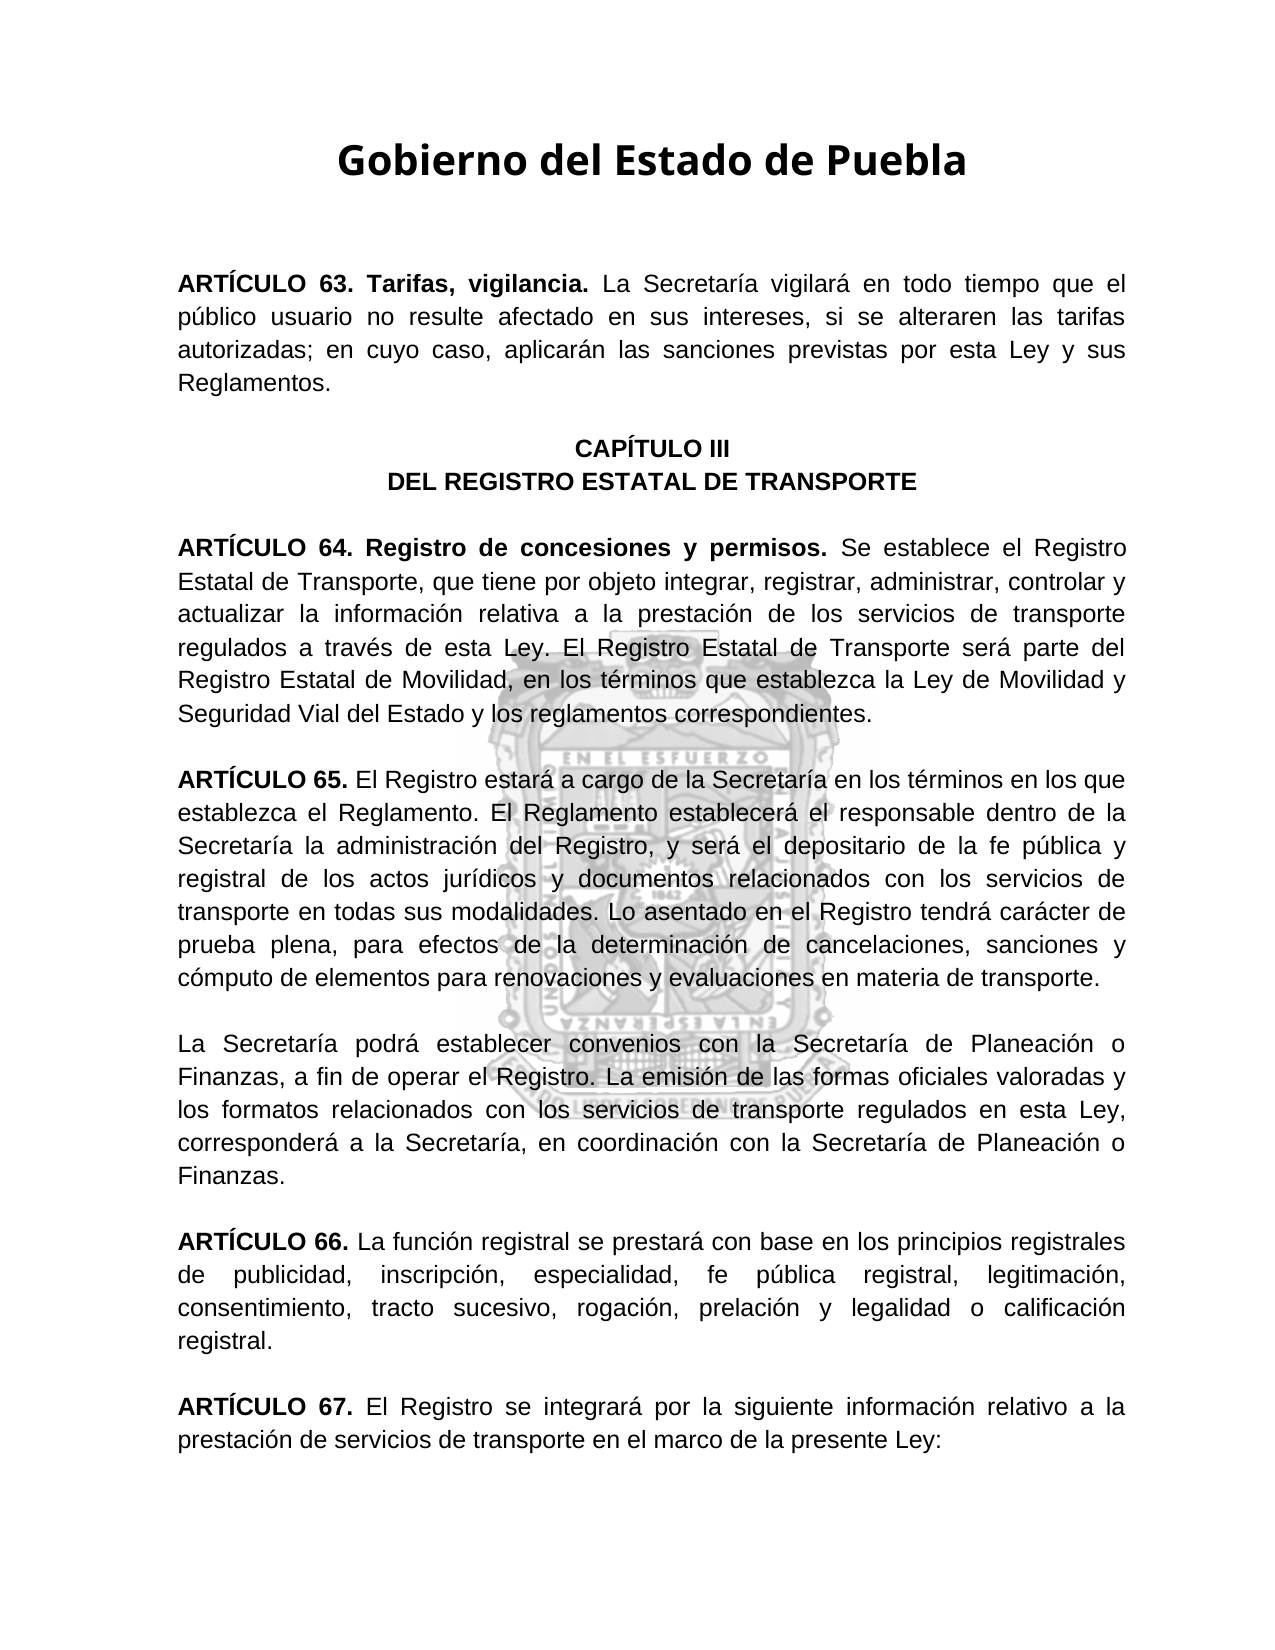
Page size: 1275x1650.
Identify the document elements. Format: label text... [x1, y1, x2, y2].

text CAPÍTULO III [177, 434, 1127, 463]
text DEL REGISTRO ESTATAL DE TRANSPORTE [177, 467, 1127, 496]
text ARTÍCULO 67. El Registro se integrará por la siguiente información relativo a la prestación de servicios de transporte en el marco de la presente Ley: [177, 1392, 1127, 1454]
text La Secretaría podrá establecer convenios con la Secretaría de Planeación o Finanzas, a fin de operar el Registro. La emisión de las formas oficiales valoradas y los formatos relacionados con los servicios de transporte regulados en esta Ley, corresponderá a la Secretaría, en coordinación con la Secretaría de Planeación o Finanzas. [177, 1029, 1127, 1189]
text ARTÍCULO 64. Registro de concesiones y permisos. Se establece el Registro Estatal de Transporte, que tiene por objeto integrar, registrar, administrar, controlar y actualizar la información relativa a la prestación de los servicios de transporte regulados a través de esta Ley. El Registro Estatal de Transporte será parte del Registro Estatal de Movilidad, en los términos que establezca la Ley de Movilidad y Seguridad Vial del Estado y los reglamentos correspondientes. [177, 533, 1127, 727]
text ARTÍCULO 66. La función registral se prestará con base en los principios registrales de publicidad, inscripción, especialidad, fe pública registral, legitimación, consentimiento, tracto sucesivo, rogación, prelación y legalidad o calificación registral. [177, 1227, 1127, 1355]
text ARTÍCULO 65. El Registro estará a cargo de la Secretaría en los términos en los que establezca el Reglamento. El Reglamento establecerá el responsable dentro de la Secretaría la administración del Registro, y será el depositario de la fe pública y registral de los actos jurídicos y documentos relacionados con los servicios de transporte en todas sus modalidades. Lo asentado en el Registro tendrá carácter de prueba plena, para efectos de la determinación de cancelaciones, sanciones y cómputo de elementos para renovaciones y evaluaciones en materia de transporte. [177, 764, 1127, 991]
text ARTÍCULO 63. Tarifas, vigilancia. La Secretaría vigilará en todo tiempo que el público usuario no resulte afectado en sus intereses, si se alteraren las tarifas autorizadas; en cuyo caso, aplicarán las sanciones previstas por esta Ley y sus Reglamentos. [177, 269, 1127, 397]
